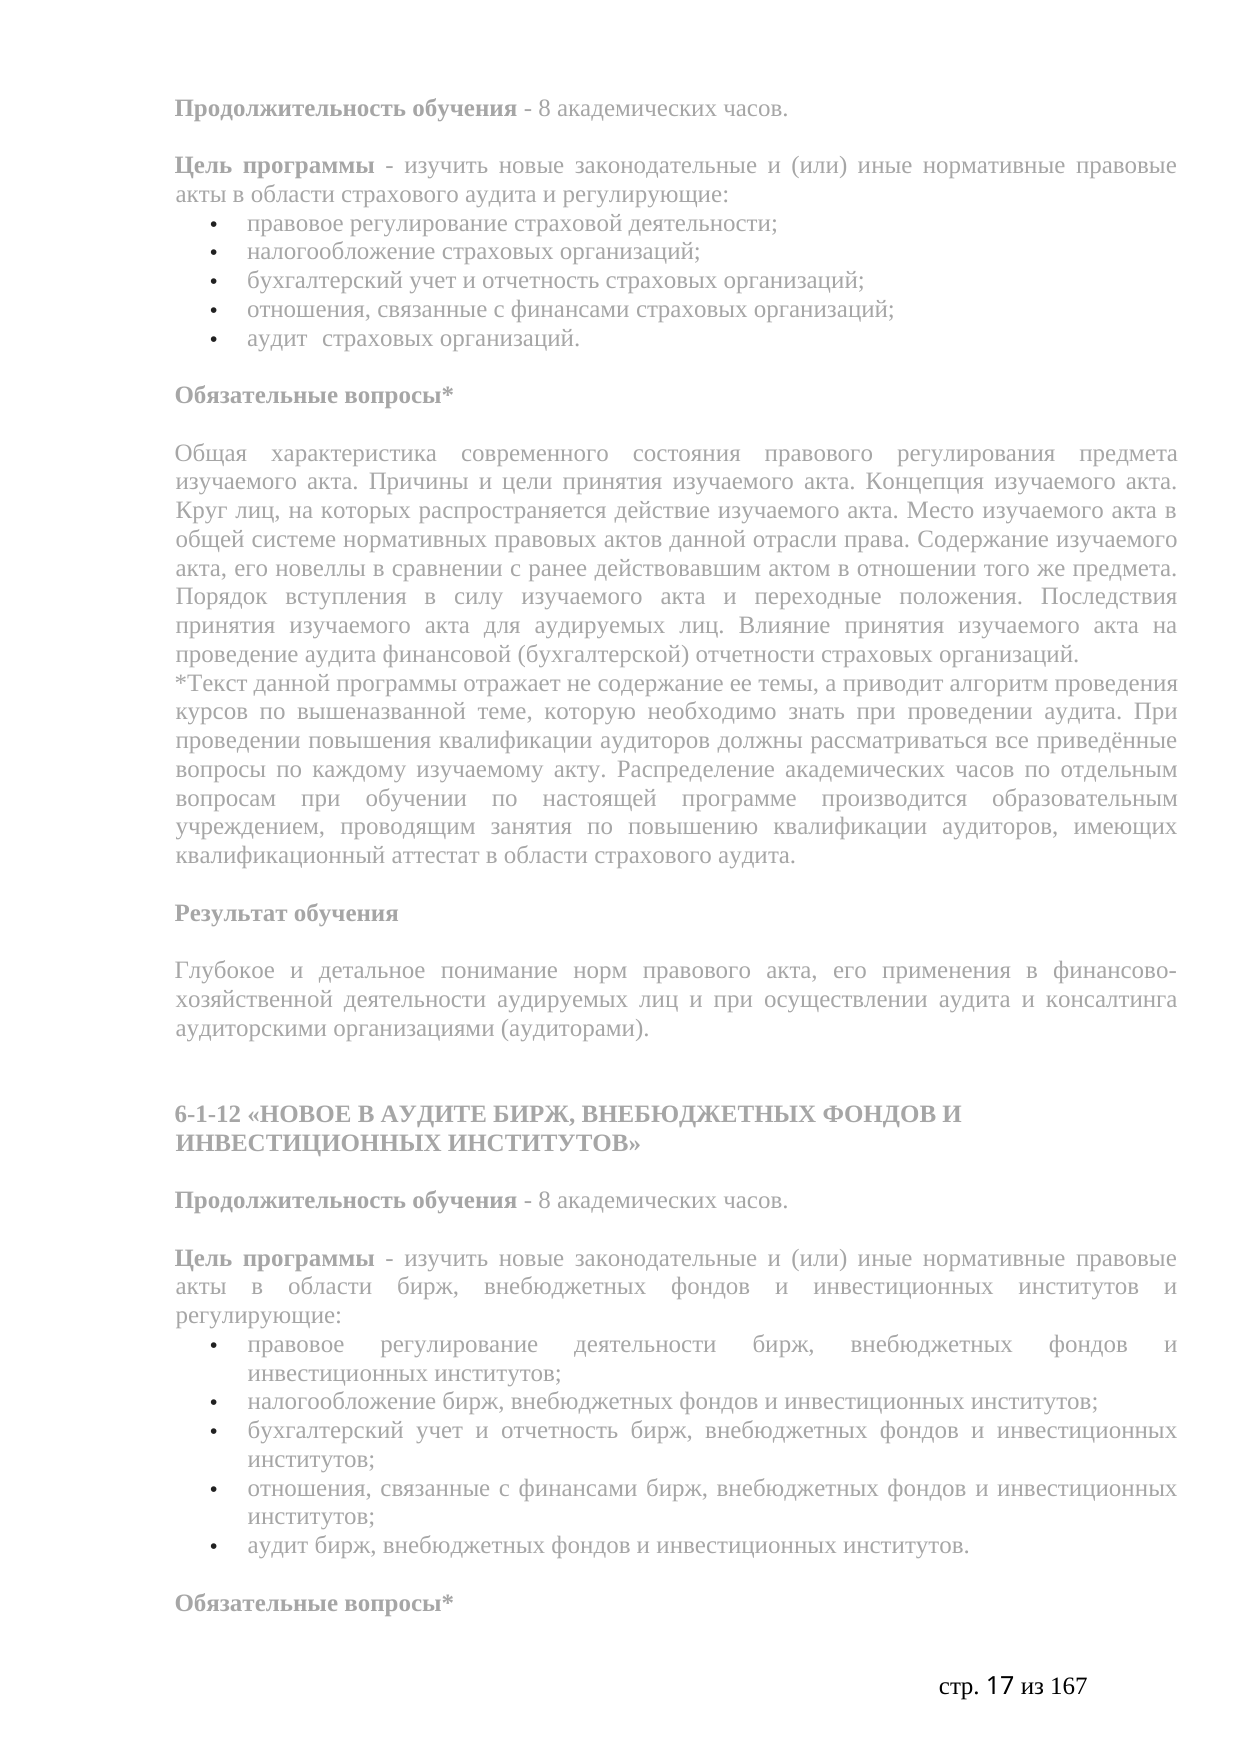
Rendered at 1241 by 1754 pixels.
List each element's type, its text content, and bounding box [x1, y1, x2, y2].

list аудит бирж, внебюджетных фондов и инвестиционных институтов. [210, 1530, 1178, 1559]
list бухгалтерский учет и отчетность бирж, внебюджетных фондов и инвестиционных институтов; [210, 1415, 1178, 1473]
text Обязательные вопросы* [174, 1588, 1178, 1616]
list правовое регулирование деятельности бирж, внебюджетных фондов и инвестиционных институтов; [210, 1329, 1178, 1386]
list правовое регулирование страховой деятельности; [210, 208, 1178, 236]
text Продолжительность обучения - 8 академических часов. [174, 1185, 1178, 1214]
list налогообложение страховых организаций; [210, 236, 1178, 265]
text Общая характеристика современного состояния правового регулирования предмета изучаемого акта. Причины и цели принятия изучаемого акта. Концепция изучаемого акта. Круг лиц, на которых распространяется действие изучаемого акта. Место изучаемого акта в общей системе нормативных правовых актов данной отрасли права. Содержание изучаемого акта, его новеллы в сравнении с ранее действовавшим актом в отношении того же предмета. Порядок вступления в силу изучаемого акта и переходные положения. Последствия принятия изучаемого акта для аудируемых лиц. Влияние принятия изучаемого акта на проведение аудита финансовой (бухгалтерской) отчетности страховых организаций. [174, 438, 1178, 668]
text *Текст данной программы отражает не содержание ее темы, а приводит алгоритм проведения курсов по вышеназванной теме, которую необходимо знать при проведении аудита. При проведении повышения квалификации аудиторов должны рассматриваться все приведённые вопросы по каждому изучаемому акту. Распределение академических часов по отдельным вопросам при обучении по настоящей программе производится образовательным учреждением, проводящим занятия по повышению квалификации аудиторов, имеющих квалификационный аттестат в области страхового аудита. [174, 668, 1178, 869]
text Результат обучения [174, 898, 1178, 926]
text Цель программы - изучить новые законодательные и (или) иные нормативные правовые акты в области страхового аудита и регулирующие: [174, 150, 1178, 208]
text Продолжительность обучения - 8 академических часов. [174, 93, 1178, 121]
list отношения, связанные с финансами страховых организаций; [210, 294, 1178, 323]
text 6-1-12 «НОВОЕ В АУДИТЕ БИРЖ, ВНЕБЮДЖЕТНЫХ ФОНДОВ И ИНВЕСТИЦИОННЫХ ИНСТИТУТОВ» [174, 1099, 1178, 1156]
list бухгалтерский учет и отчетность страховых организаций; [210, 265, 1178, 294]
list налогообложение бирж, внебюджетных фондов и инвестиционных институтов; [210, 1386, 1178, 1415]
text Глубокое и детальное понимание норм правового акта, его применения в финансово-хозяйственной деятельности аудируемых лиц и при осуществлении аудита и консалтинга аудиторскими организациями (аудиторами). [174, 955, 1178, 1041]
text Цель программы - изучить новые законодательные и (или) иные нормативные правовые акты в области бирж, внебюджетных фондов и инвестиционных институтов и регулирующие: [174, 1243, 1178, 1329]
list отношения, связанные с финансами бирж, внебюджетных фондов и инвестиционных институтов; [210, 1473, 1178, 1530]
list аудит страховых организаций. [210, 323, 1178, 351]
text Обязательные вопросы* [174, 380, 1178, 409]
